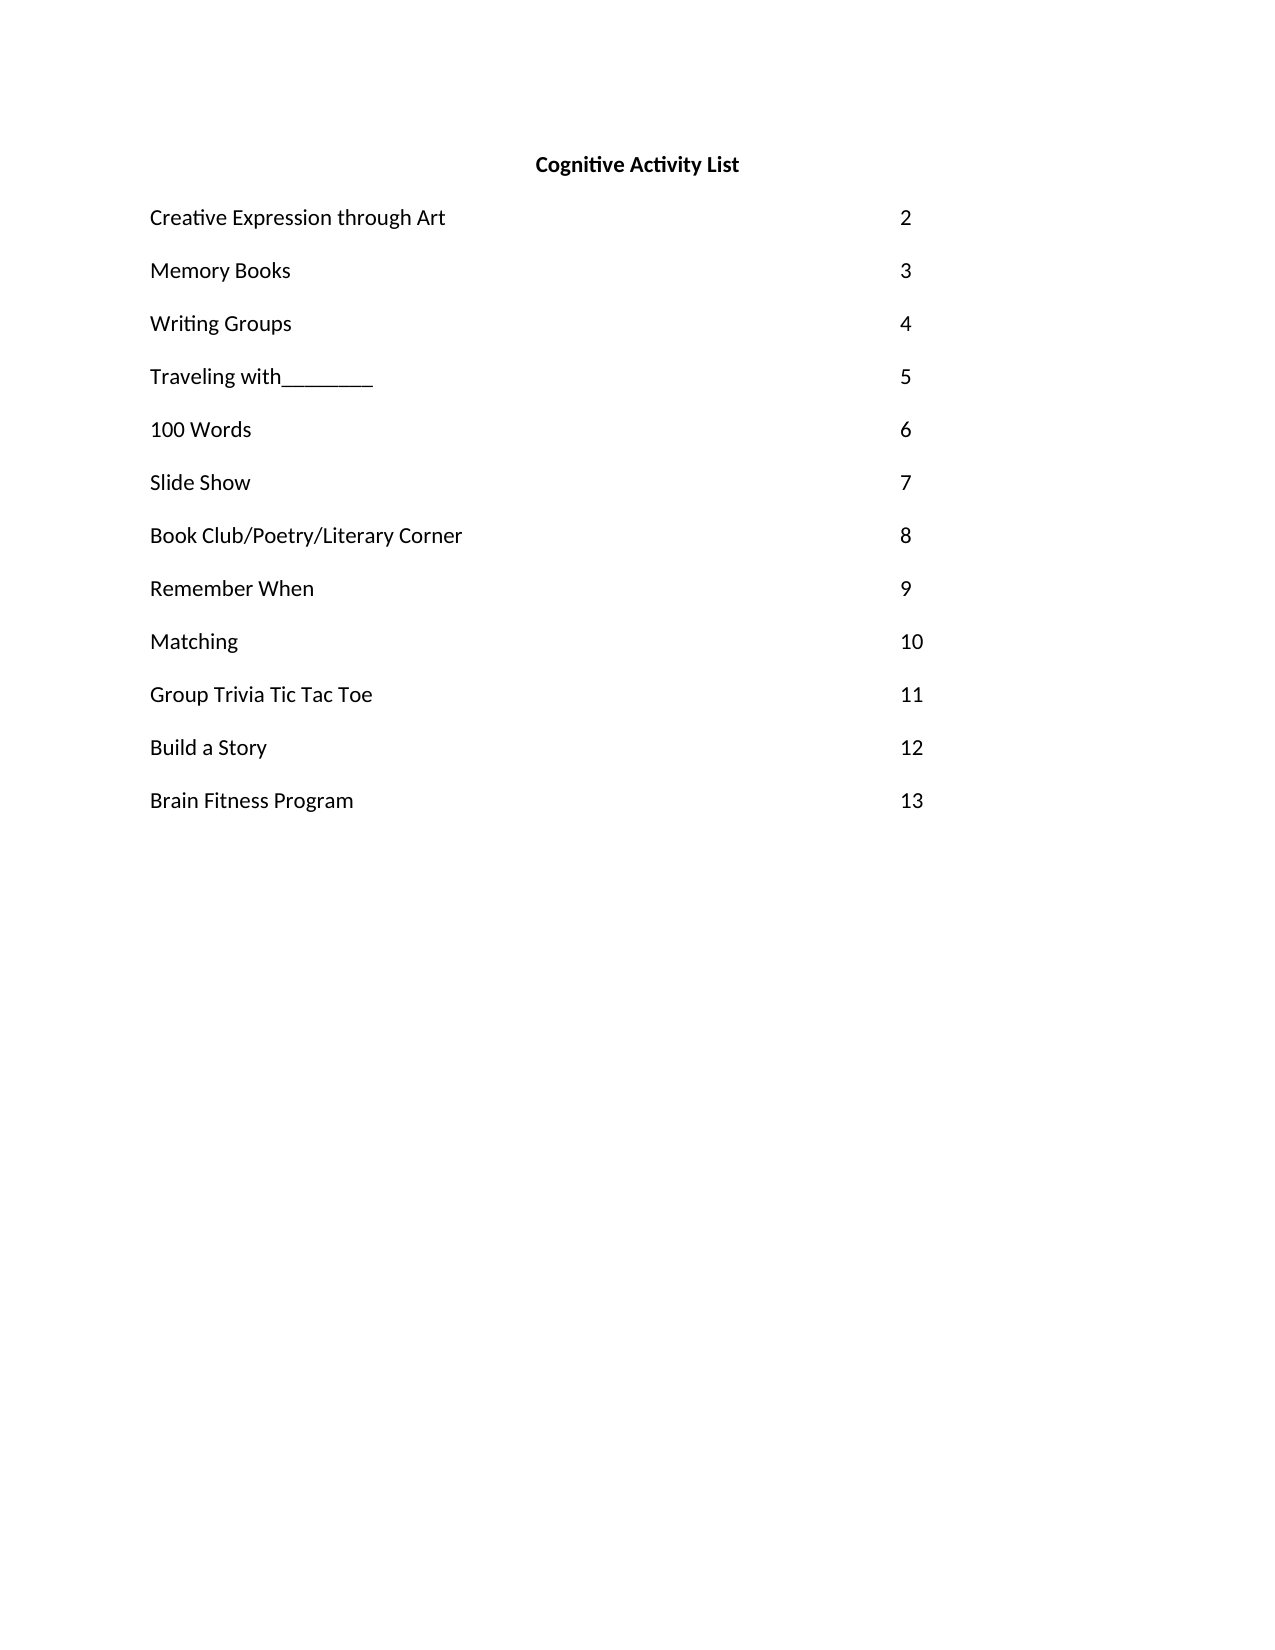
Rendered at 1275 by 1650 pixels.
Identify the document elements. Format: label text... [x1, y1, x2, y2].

text Book Club/Poetry/Literary Corner 8 [150, 521, 1125, 549]
text Brain Fitness Program 13 [150, 786, 1125, 814]
text 100 Words 6 [150, 415, 1125, 443]
text Slide Show 7 [150, 468, 1125, 496]
text Traveling with________ 5 [150, 362, 1125, 390]
text Creative Expression through Art 2 [150, 203, 1125, 231]
text Memory Books 3 [150, 256, 1125, 284]
text Remember When 9 [150, 574, 1125, 602]
text Writing Groups 4 [150, 309, 1125, 337]
text Cognitive Activity List [150, 150, 1125, 178]
text Build a Story 12 [150, 733, 1125, 761]
text Group Trivia Tic Tac Toe 11 [150, 680, 1125, 708]
text Matching 10 [150, 627, 1125, 655]
